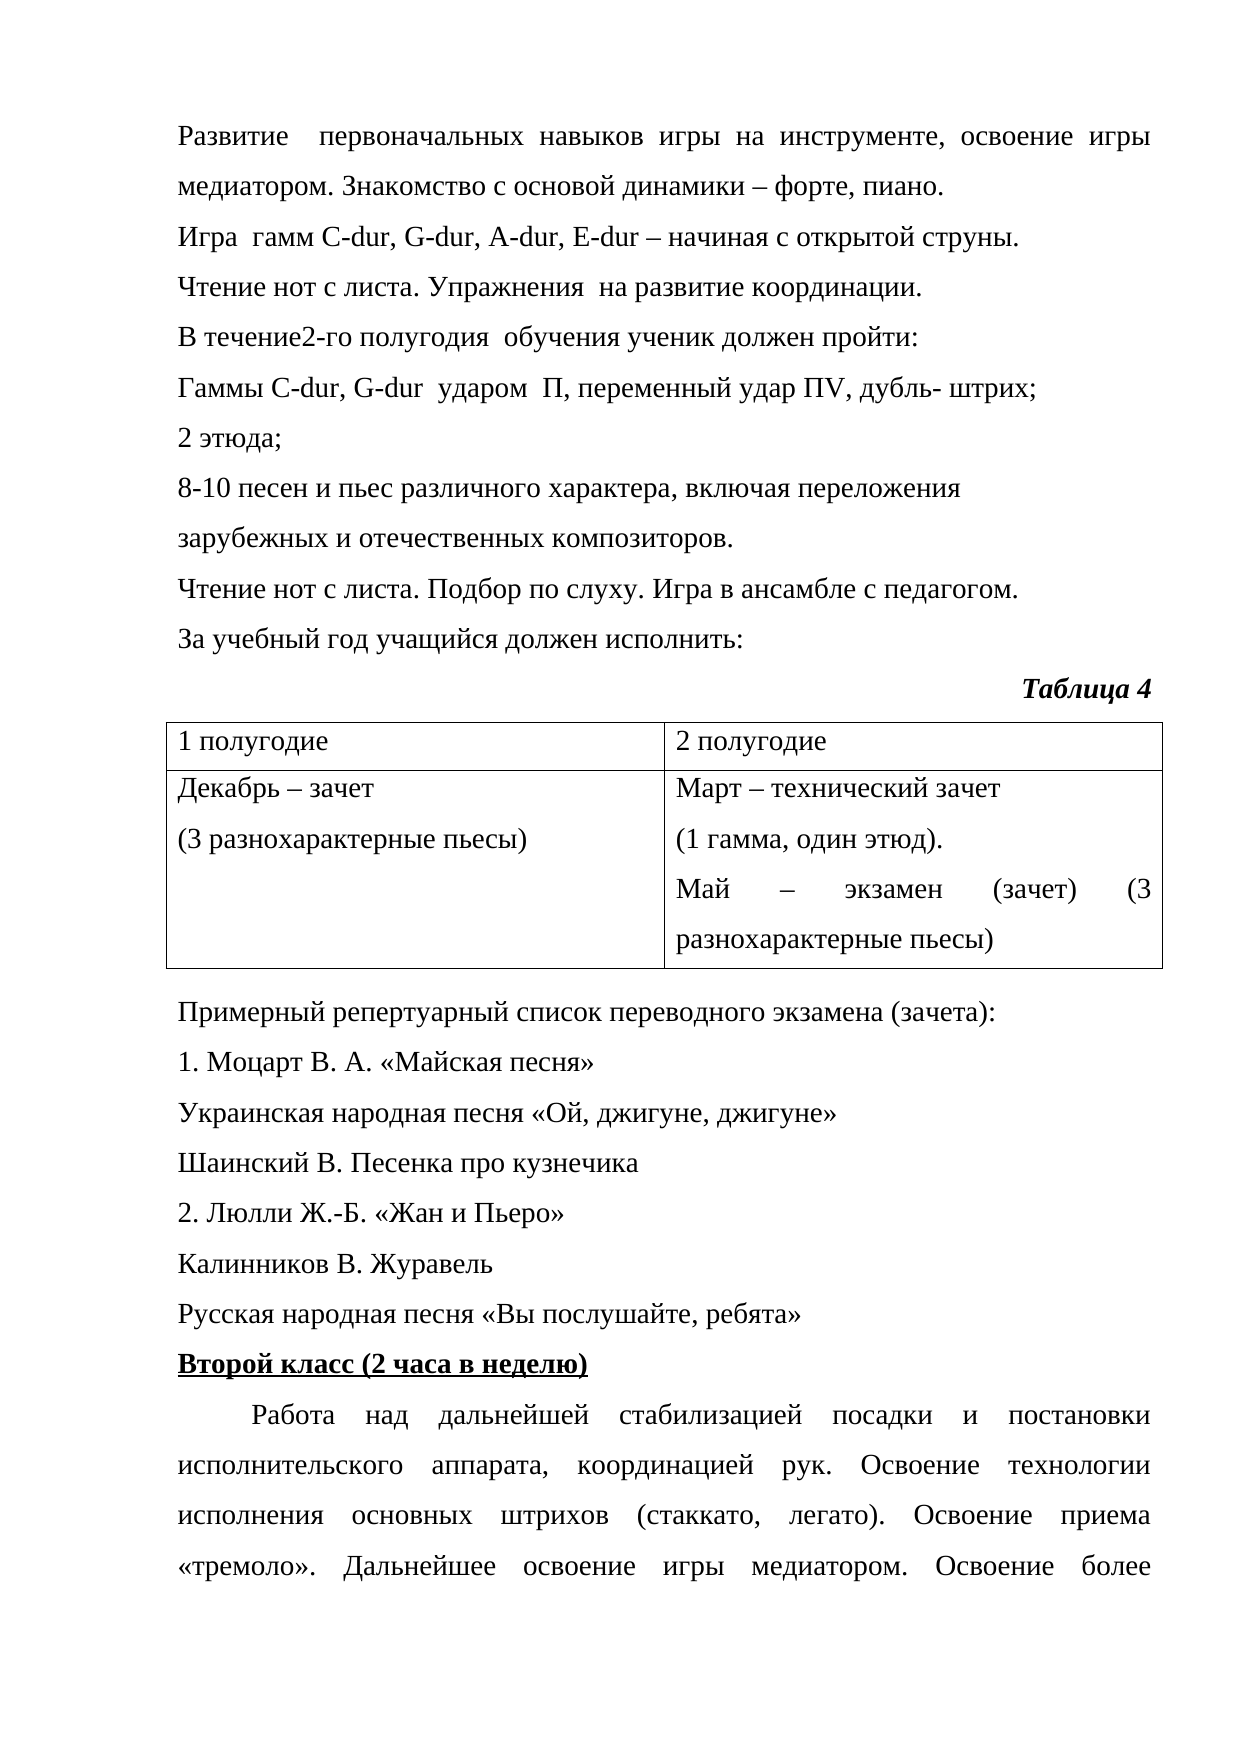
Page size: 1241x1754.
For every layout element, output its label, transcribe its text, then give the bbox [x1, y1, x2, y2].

list Чтение нот с листа. Подбор по слуху. Игра в ансамбле с педагогом. [177, 571, 1152, 604]
list 2. Люлли Ж.-Б. «Жан и Пьеро» [177, 1196, 1152, 1229]
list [177, 1397, 1152, 1581]
list Игра гамм C-dur, G-dur, A-dur, E-dur – начиная с открытой струны. [177, 219, 1152, 252]
list 2 этюда; [177, 420, 1152, 453]
list 1. Моцарт В. А. «Майская песня» [177, 1044, 1152, 1078]
list Русская народная песня «Вы послушайте, ребята» [177, 1296, 1152, 1330]
list Украинская народная песня «Ой, джигуне, джигуне» [177, 1095, 1152, 1128]
list Таблица 4 [177, 672, 1152, 705]
list 8-10 песен и пьес различного характера, включая переложения [177, 470, 1152, 504]
list Калинников В. Журавель [177, 1246, 1152, 1279]
list В течение2-го полугодия обучения ученик должен пройти: [177, 319, 1152, 353]
table_cell Декабрь – зачет (3 разнохарактерные пьесы) [167, 771, 664, 968]
list Второй класс (2 часа в неделю) [177, 1346, 1152, 1380]
table_header 1 полугодие [167, 723, 664, 769]
list Примерный репертуарный список переводного экзамена (зачета): [177, 994, 1152, 1028]
list Гаммы C-dur, G-dur ударом П, переменный удар ПV, дубль- штрих; [177, 370, 1152, 403]
list Развитие первоначальных навыков игры на инструменте, освоение игры медиатором. Знакомство с основой динамики – форте, пиано. [177, 118, 1152, 202]
table_header 2 полугодие [665, 723, 1162, 769]
table_cell Март – технический зачет (1 гамма, один этюд). Май – экзамен (зачет) (3 разнохарактерные пьесы) [665, 771, 1162, 968]
list Чтение нот с листа. Упражнения на развитие координации. [177, 269, 1152, 303]
list За учебный год учащийся должен исполнить: [177, 621, 1152, 655]
list зарубежных и отечественных композиторов. [177, 521, 1152, 554]
list Шаинский В. Песенка про кузнечика [177, 1145, 1152, 1179]
